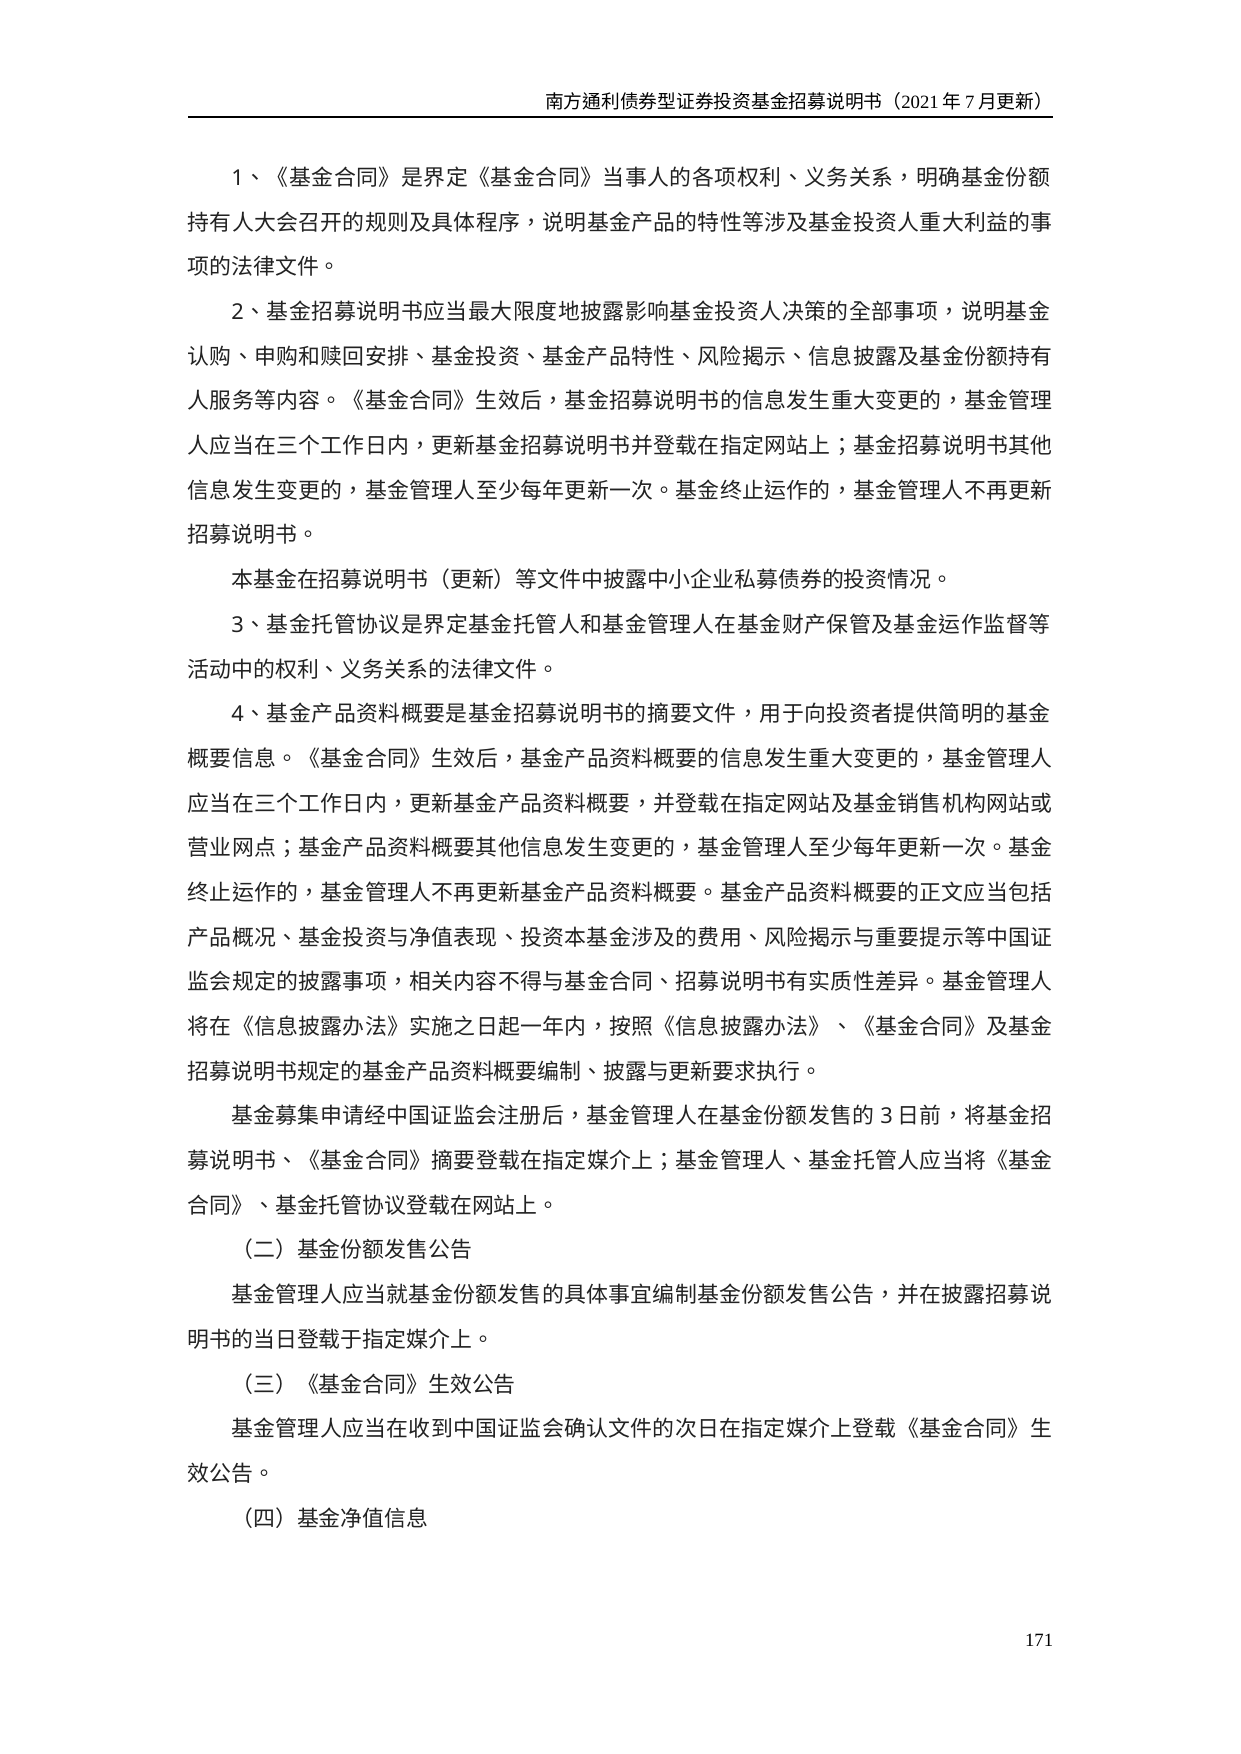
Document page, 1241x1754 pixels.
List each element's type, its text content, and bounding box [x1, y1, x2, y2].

text 基金募集申请经中国证监会注册后，基金管理人在基金份额发售的3日前，将基金招募说明书、《基金合同》摘要登载在指定媒介上；基金管理人、基金托管人应当将《基金合同》、基金托管协议登载在网站上。 [187, 1100, 1053, 1219]
text 3、基金托管协议是界定基金托管人和基金管理人在基金财产保管及基金运作监督等活动中的权利、义务关系的法律文件。 [187, 609, 1053, 683]
text （二）基金份额发售公告 [187, 1234, 1053, 1264]
text 本基金在招募说明书（更新）等文件中披露中小企业私募债券的投资情况。 [187, 564, 1053, 594]
text 基金管理人应当就基金份额发售的具体事宜编制基金份额发售公告，并在披露招募说明书的当日登载于指定媒介上。 [187, 1279, 1053, 1354]
text 1、《基金合同》是界定《基金合同》当事人的各项权利、义务关系，明确基金份额持有人大会召开的规则及具体程序，说明基金产品的特性等涉及基金投资人重大利益的事项的法律文件。 [187, 162, 1053, 281]
text 基金管理人应当在收到中国证监会确认文件的次日在指定媒介上登载《基金合同》生效公告。 [187, 1413, 1053, 1488]
text 4、基金产品资料概要是基金招募说明书的摘要文件，用于向投资者提供简明的基金概要信息。《基金合同》生效后，基金产品资料概要的信息发生重大变更的，基金管理人应当在三个工作日内，更新基金产品资料概要，并登载在指定网站及基金销售机构网站或营业网点；基金产品资料概要其他信息发生变更的，基金管理人至少每年更新一次。基金终止运作的，基金管理人不再更新基金产品资料概要。基金产品资料概要的正文应当包括产品概况、基金投资与净值表现、投资本基金涉及的费用、风险揭示与重要提示等中国证监会规定的披露事项，相关内容不得与基金合同、招募说明书有实质性差异。基金管理人将在《信息披露办法》实施之日起一年内，按照《信息披露办法》、《基金合同》及基金招募说明书规定的基金产品资料概要编制、披露与更新要求执行。 [187, 698, 1053, 1086]
text （四）基金净值信息 [187, 1503, 1053, 1532]
text （三）《基金合同》生效公告 [187, 1368, 1053, 1398]
text 2、基金招募说明书应当最大限度地披露影响基金投资人决策的全部事项，说明基金认购、申购和赎回安排、基金投资、基金产品特性、风险揭示、信息披露及基金份额持有人服务等内容。《基金合同》生效后，基金招募说明书的信息发生重大变更的，基金管理人应当在三个工作日内，更新基金招募说明书并登载在指定网站上；基金招募说明书其他信息发生变更的，基金管理人至少每年更新一次。基金终止运作的，基金管理人不再更新招募说明书。 [187, 296, 1053, 549]
